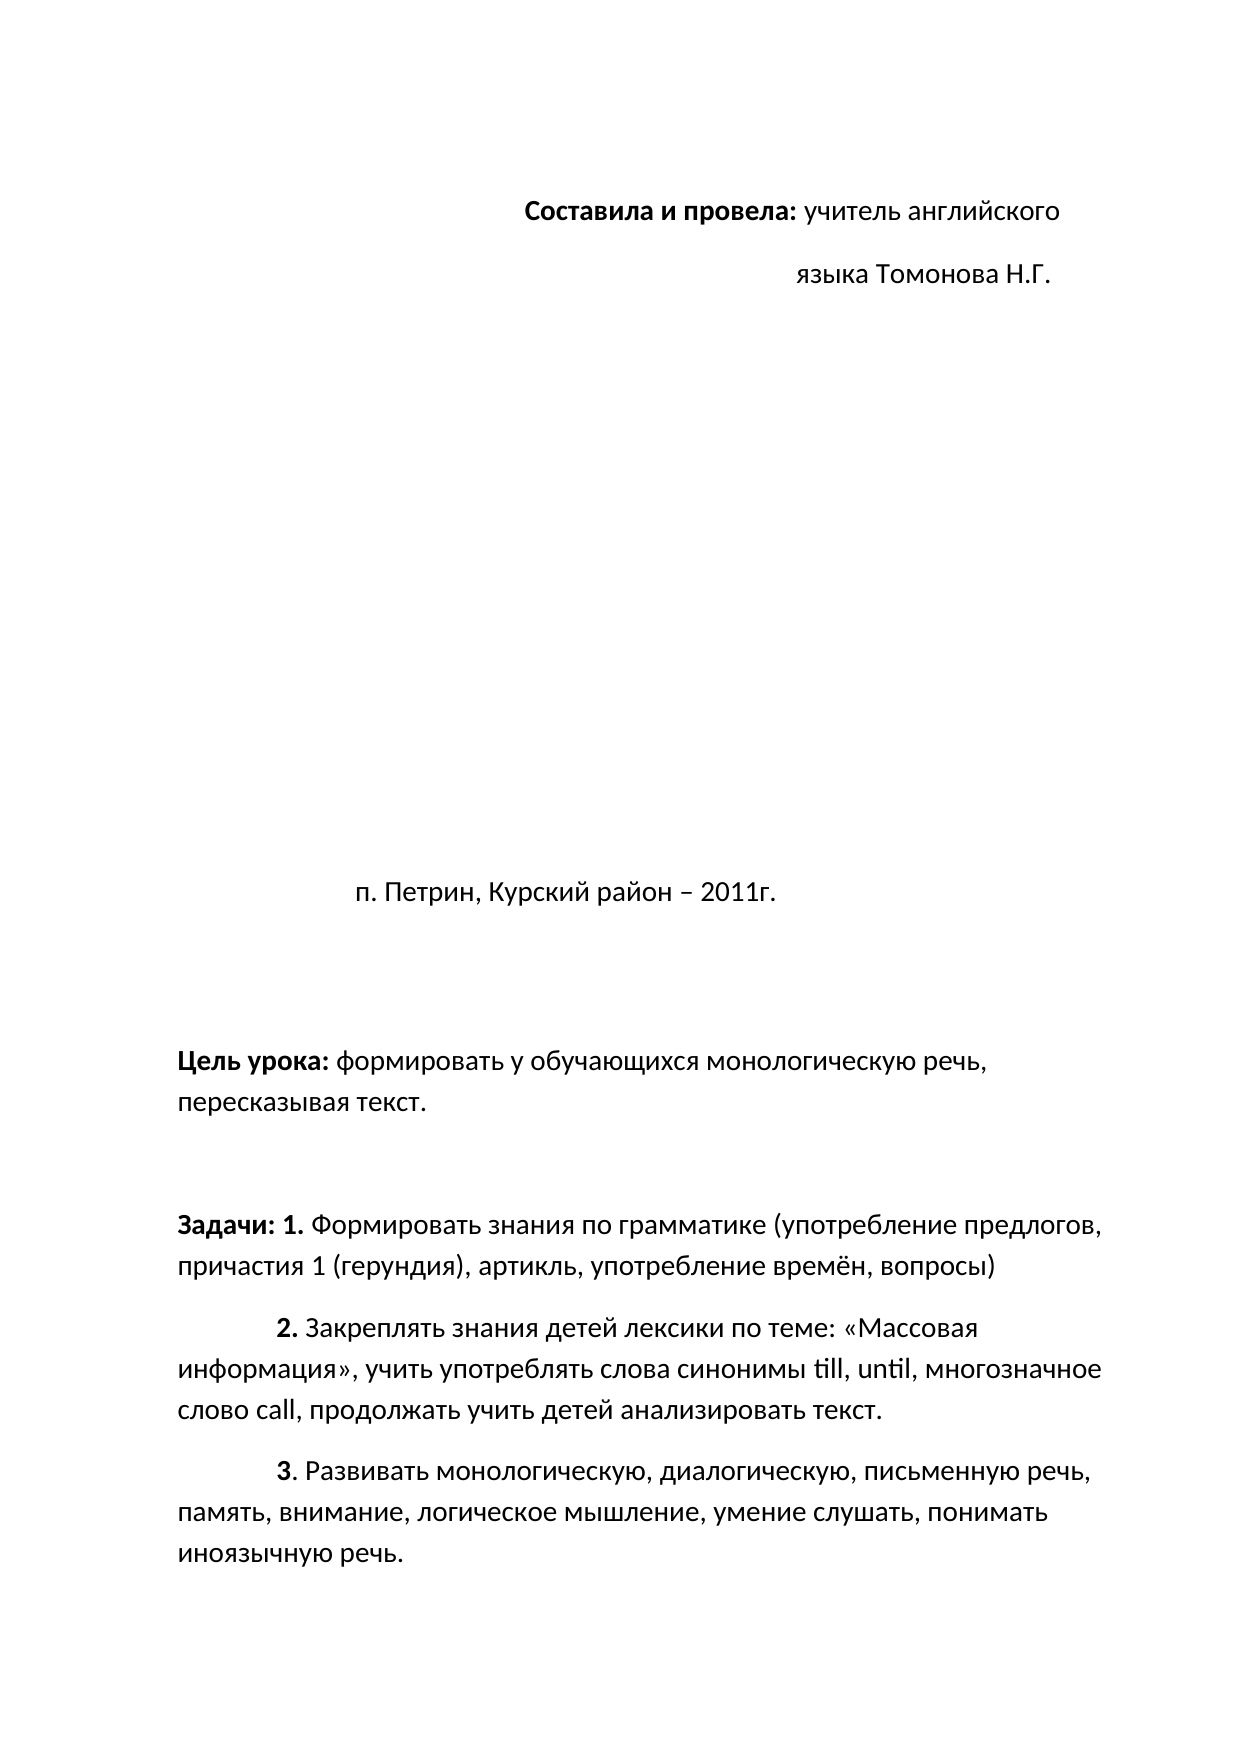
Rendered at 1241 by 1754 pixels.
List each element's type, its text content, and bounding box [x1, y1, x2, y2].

text Цель урока: формировать у обучающихся монологическую речь, пересказывая текст. [177, 1042, 1152, 1118]
text языка Томонова Н.Г. [177, 255, 1152, 291]
text Задачи: 1. Формировать знания по грамматике (употребление предлогов, причастия 1 (герундия), артикль, употребление времён, вопросы) [177, 1206, 1152, 1283]
text 3. Развивать монологическую, диалогическую, письменную речь, память, внимание, логическое мышление, умение слушать, понимать иноязычную речь. [177, 1452, 1152, 1570]
text п. Петрин, Курский район – 2011г. [177, 873, 1152, 908]
text 2. Закреплять знания детей лексики по теме: «Массовая информация», учить употреблять слова синонимы till, until, многозначное слово call, продолжать учить детей анализировать текст. [177, 1309, 1152, 1426]
text Составила и провела: учитель английского [177, 192, 1152, 227]
